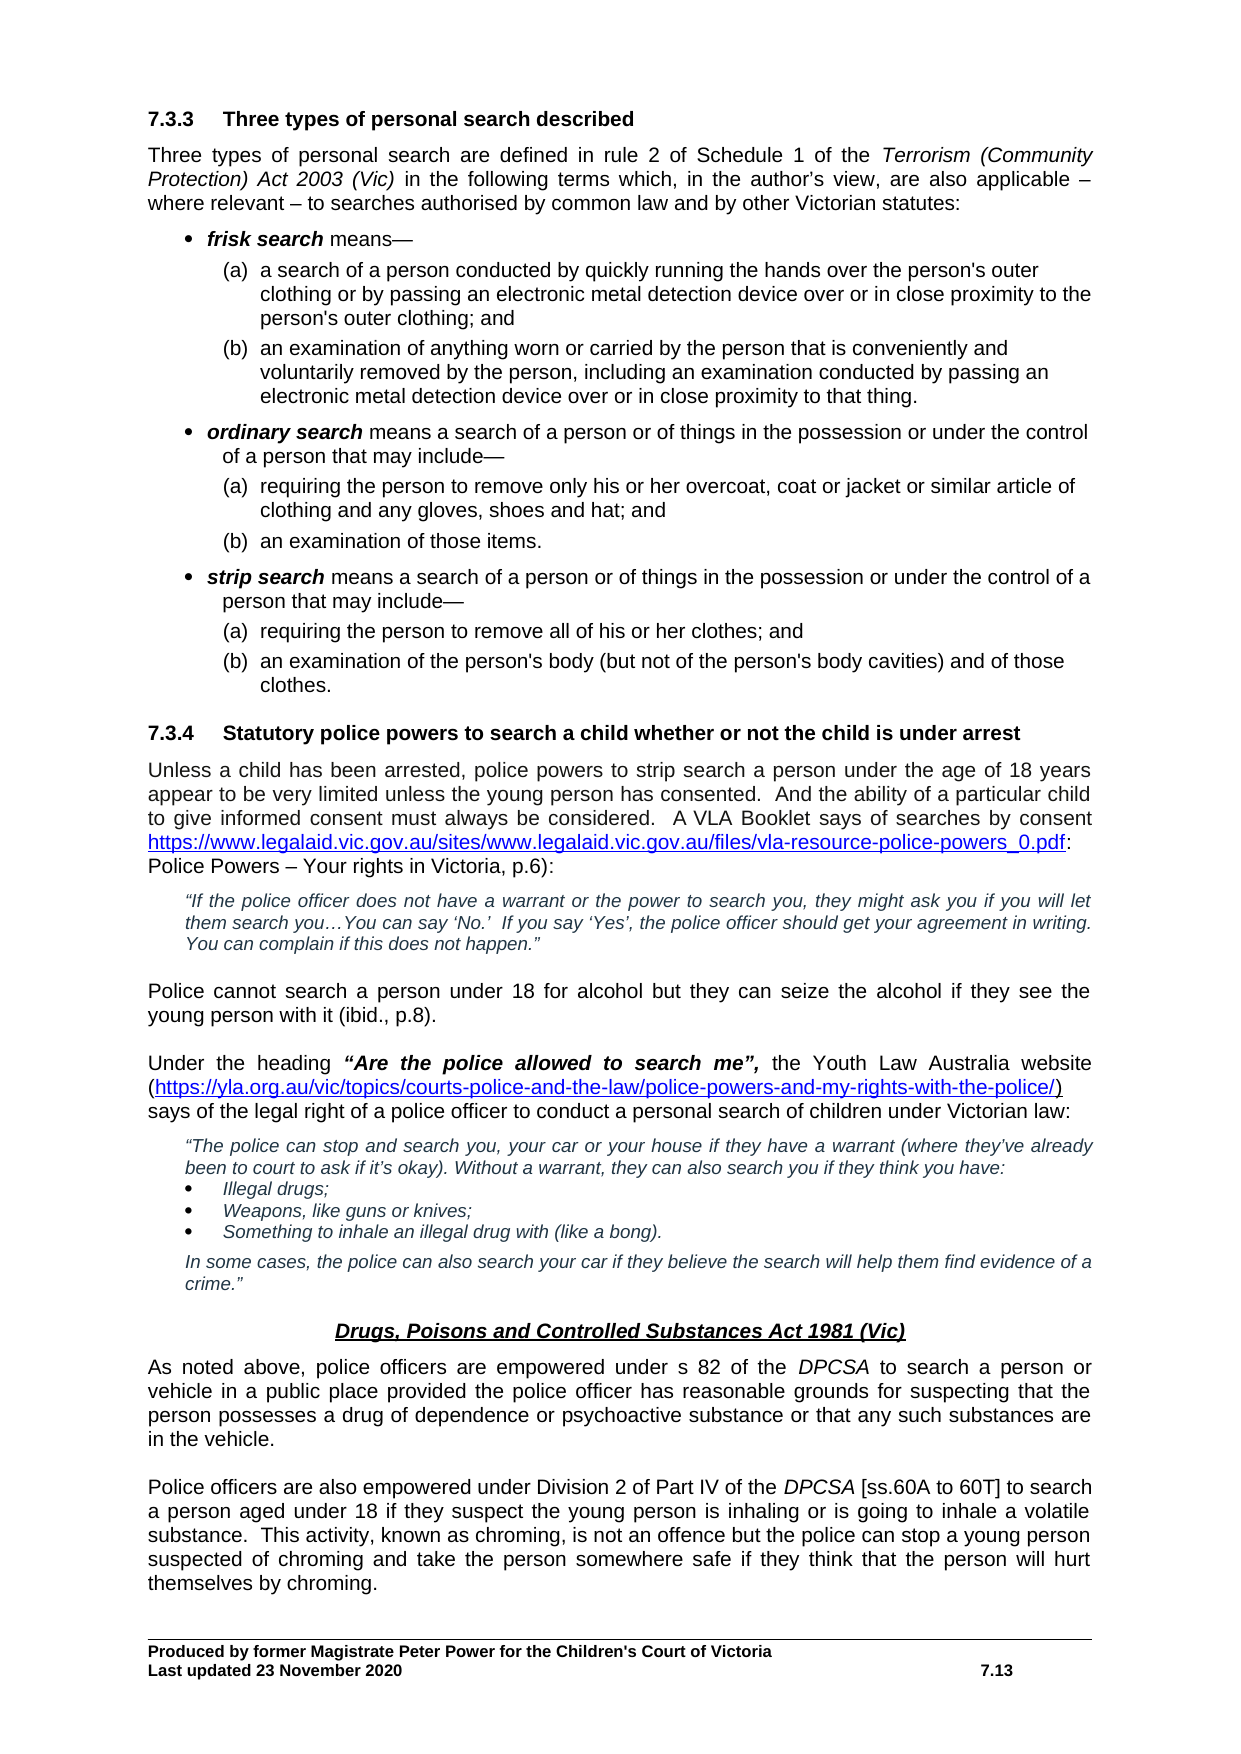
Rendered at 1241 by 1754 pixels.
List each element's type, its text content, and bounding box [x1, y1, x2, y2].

text Police officers are also empowered under Division 2 of Part IV of the DPCSA [ss.60A to 60T] to search a person aged under 18 if they suspect the young person is inhaling or is going to inhale a volatile substance. This activity, known as chroming, is not an offence but the police can stop a young person suspected of chroming and take the person somewhere safe if they think that the person will hurt themselves by chroming. [148, 1475, 1092, 1594]
subtitle (a) a search of a person conducted by quickly running the hands over the person's outer clothing or by passing an electronic metal detection device over or in close proximity to the person's outer clothing; and [223, 257, 1092, 329]
list ordinary search means a search of a person or of things in the possession or under the control of a person that may include— [185, 420, 1092, 468]
list frisk search means— [185, 227, 1092, 251]
list Something to inhale an illegal drug with (like a bong). [185, 1221, 1092, 1243]
list Illegal drugs; [185, 1178, 1092, 1200]
subtitle (b) an examination of the person's body (but not of the person's body cavities) and of those clothes. [223, 649, 1092, 697]
subtitle (b) an examination of anything worn or carried by the person that is conveniently and voluntarily removed by the person, including an examination conducted by passing an electronic metal detection device over or in close proximity to that thing. [223, 336, 1092, 407]
subtitle 7.3.3 Three types of personal search described [148, 106, 1092, 130]
list strip search means a search of a person or of things in the possession or under the control of a person that may include— [185, 565, 1092, 613]
subtitle 7.3.4 Statutory police powers to search a child whether or not the child is under arrest [148, 721, 1092, 745]
text Three types of personal search are defined in rule 2 of Schedule 1 of the Terrorism (Community Protection) Act 2003 (Vic) in the following terms which, in the author’s view, are also applicable – where relevant – to searches authorised by common law and by other Victorian statutes: [148, 143, 1092, 215]
text In some cases, the police can also search your car if they believe the search will help them find evidence of a crime.” [185, 1251, 1092, 1294]
text Drugs, Poisons and Controlled Substances Act 1981 (Vic) [148, 1318, 1092, 1342]
subtitle (a) requiring the person to remove only his or her overcoat, coat or jacket or similar article of clothing and any gloves, shoes and hat; and [223, 474, 1092, 522]
text “The police can stop and search you, your car or your house if they have a warrant (where they’ve already been to court to ask if it’s okay). Without a warrant, they can also search you if they think you have: [185, 1135, 1092, 1178]
text Unless a child has been arrested, police powers to strip search a person under the age of 18 years appear to be very limited unless the young person has consented. And the ability of a particular child to give informed consent must always be considered. A VLA Booklet says of searches by consent https://www.legalaid.vic.gov.au/sites/www.legalaid.vic.gov.au/files/vla-resource-police-powers_0.pdf: Police Powers – Your rights in Victoria, p.6): [148, 758, 1092, 877]
list Weapons, like guns or knives; [185, 1200, 1092, 1221]
list Under the heading “Are the police allowed to search me”, the Youth Law Australia website (https://yla.org.au/vic/topics/courts-police-and-the-law/police-powers-and-my-rights-with-the-police/) says of the legal right of a police officer to conduct a personal search of children under Victorian law: [148, 1051, 1092, 1122]
text “If the police officer does not have a warrant or the power to search you, they might ask you if you will let them search you…You can say ‘No.’ If you say ‘Yes’, the police officer should get your agreement in writing. You can complain if this does not happen.” [185, 890, 1092, 955]
subtitle (a) requiring the person to remove all of his or her clothes; and [223, 619, 1092, 643]
subtitle (b) an examination of those items. [223, 528, 1092, 552]
text Police cannot search a person under 18 for alcohol but they can seize the alcohol if they see the young person with it (ibid., p.8). [148, 979, 1092, 1027]
text As noted above, police officers are empowered under s 82 of the DPCSA to search a person or vehicle in a public place provided the police officer has reasonable grounds for suspecting that the person possesses a drug of dependence or psychoactive substance or that any such substances are in the vehicle. [148, 1355, 1092, 1451]
